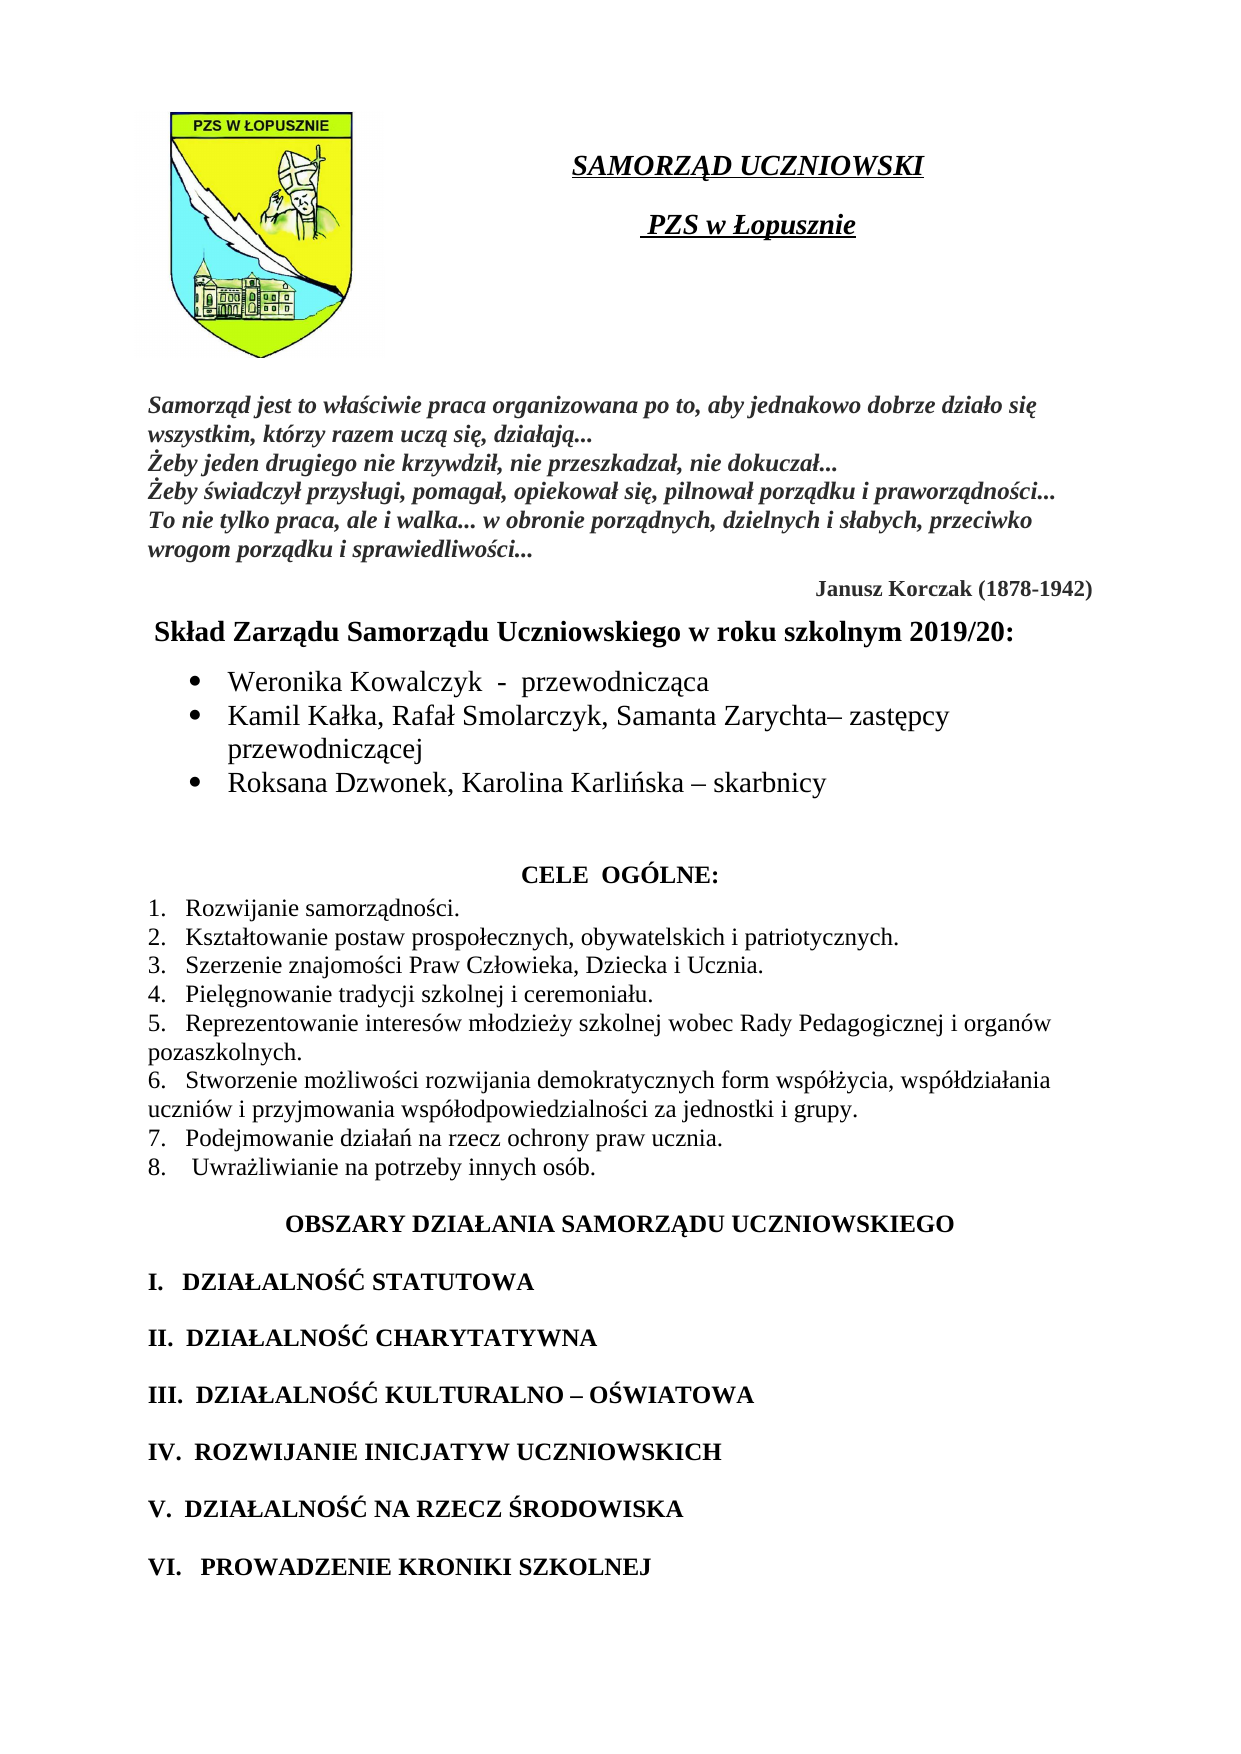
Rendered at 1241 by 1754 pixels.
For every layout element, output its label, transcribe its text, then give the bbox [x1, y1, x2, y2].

text Janusz Korczak (1878-1942) [148, 575, 1093, 601]
list Kamil Kałka, Rafał Smolarczyk, Samanta Zarychta– zastępcy przewodniczącej [190, 698, 1093, 765]
text VI. PROWADZENIE KRONIKI SZKOLNEJ [148, 1552, 1093, 1581]
text 4. Pielęgnowanie tradycji szkolnej i ceremoniału. [148, 979, 1093, 1008]
text OBSZARY DZIAŁANIA SAMORZĄDU UCZNIOWSKIEGO [148, 1209, 1093, 1238]
text II. DZIAŁALNOŚĆ CHARYTATYWNA [148, 1323, 1093, 1352]
picture [134, 111, 385, 358]
text 3. Szerzenie znajomości Praw Człowieka, Dziecka i Ucznia. [148, 950, 1093, 979]
text 1. Rozwijanie samorządności. [148, 893, 1093, 922]
list Roksana Dzwonek, Karolina Karlińska – skarbnicy [190, 765, 1093, 799]
text SAMORZĄD UCZNIOWSKI [385, 148, 1093, 181]
text Skład Zarządu Samorządu Uczniowskiego w roku szkolnym 2019/20: [148, 614, 1093, 647]
text 7. Podejmowanie działań na rzecz ochrony praw ucznia. [148, 1123, 1093, 1152]
text 8. Uwrażliwianie na potrzeby innych osób. [148, 1152, 1093, 1180]
text 6. Stworzenie możliwości rozwijania demokratycznych form współżycia, współdziałania uczniów i przyjmowania współodpowiedzialności za jednostki i grupy. [148, 1065, 1093, 1123]
text CELE OGÓLNE: [148, 860, 1093, 888]
text IV. ROZWIJANIE INICJATYW UCZNIOWSKICH [148, 1437, 1093, 1466]
text V. DZIAŁALNOŚĆ NA RZECZ ŚRODOWISKA [148, 1494, 1093, 1523]
list Weronika Kowalczyk - przewodnicząca [190, 664, 1093, 698]
text I. DZIAŁALNOŚĆ STATUTOWA [148, 1267, 1093, 1295]
text PZS w Łopusznie [385, 207, 1093, 241]
text III. DZIAŁALNOŚĆ KULTURALNO – OŚWIATOWA [148, 1380, 1093, 1409]
text Samorząd jest to właściwie praca organizowana po to, aby jednakowo dobrze działo się wszystkim, którzy razem uczą się, działają... Żeby jeden drugiego nie krzywdził, nie przeszkadzał, nie dokuczał... Żeby świadczył przysługi, pomagał, opiekował się, pilnował porządku i praworządności... To nie tylko praca, ale i walka... w obronie porządnych, dzielnych i słabych, przeciwko wrogom porządku i sprawiedliwości... [148, 390, 1093, 563]
text 2. Kształtowanie postaw prospołecznych, obywatelskich i patriotycznych. [148, 922, 1093, 950]
text 5. Reprezentowanie interesów młodzieży szkolnej wobec Rady Pedagogicznej i organów pozaszkolnych. [148, 1008, 1093, 1065]
